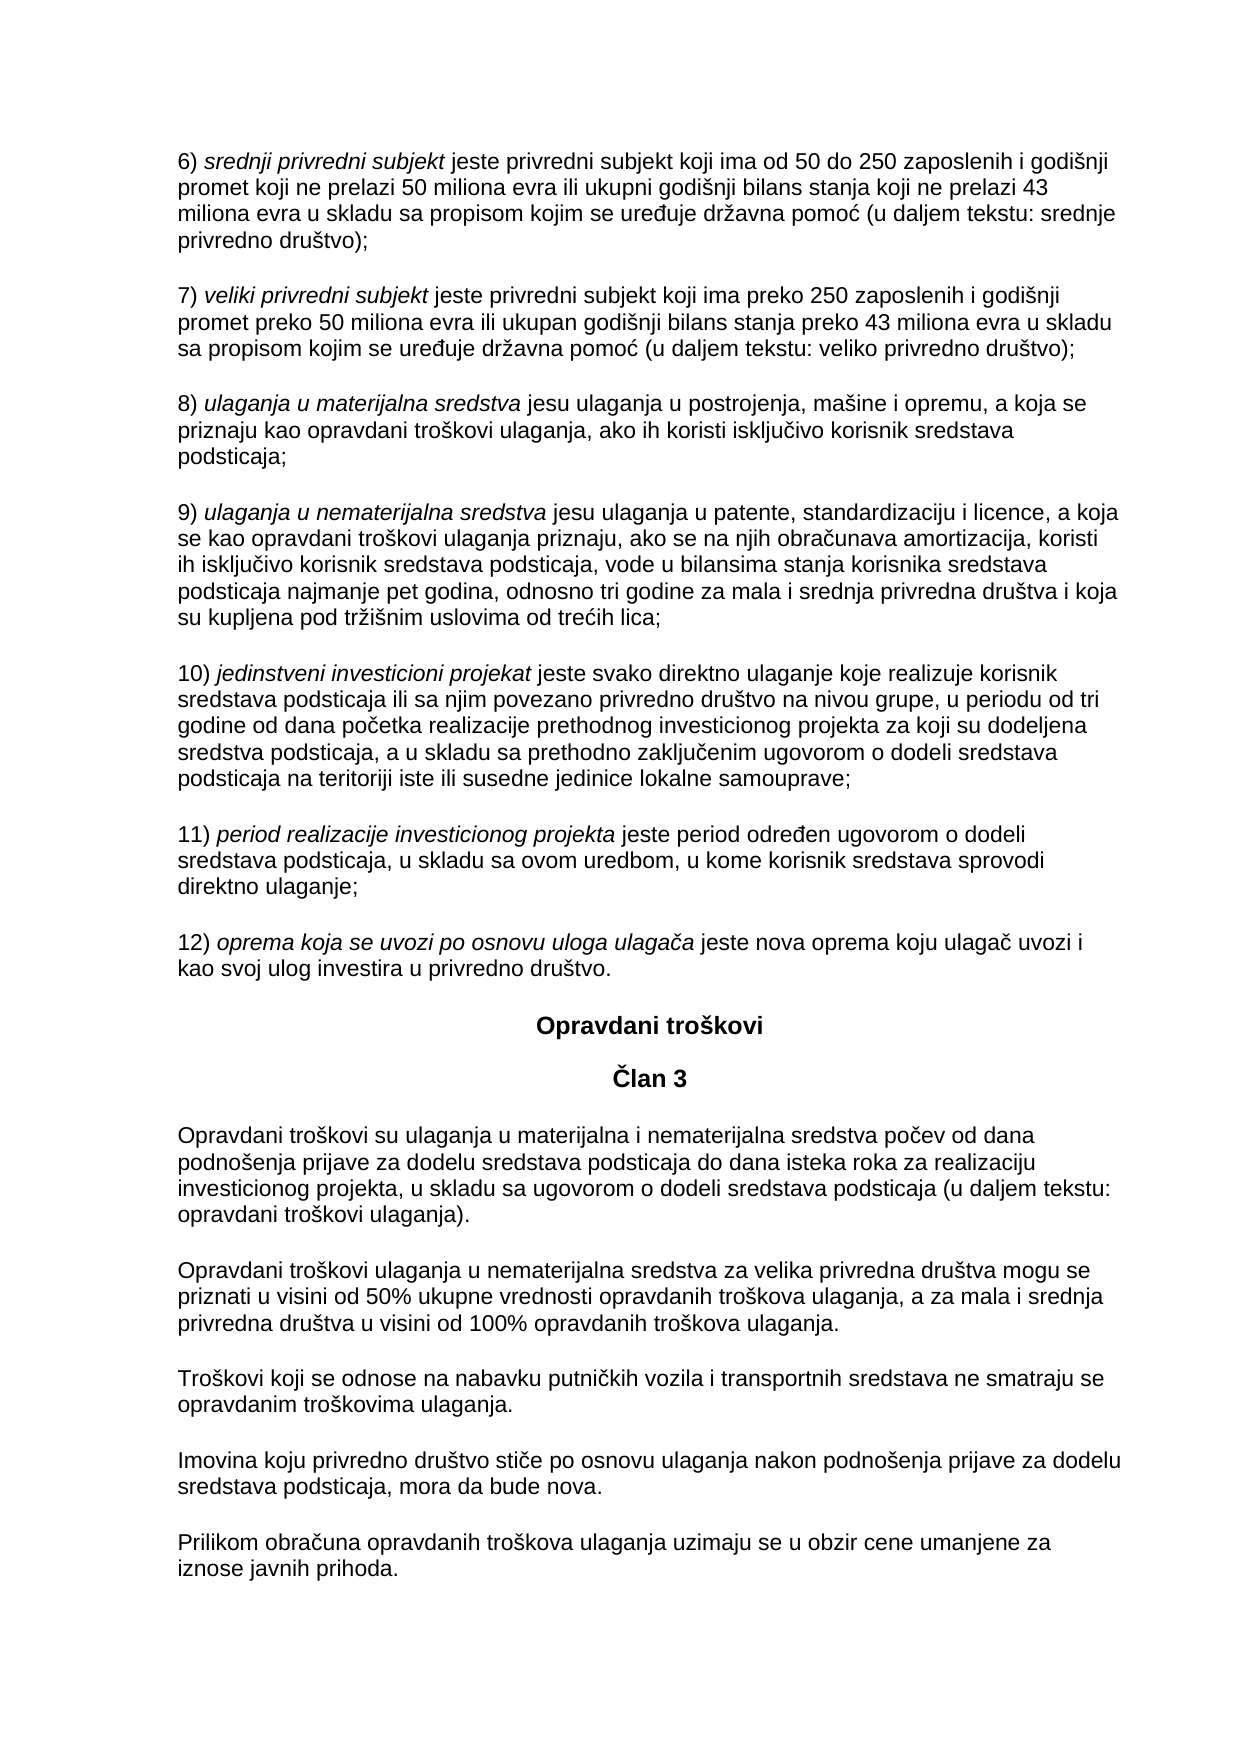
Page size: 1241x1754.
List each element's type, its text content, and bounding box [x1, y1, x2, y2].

text 12) oprema koja se uvozi po osnovu uloga ulagača jeste nova oprema koju ulagač uvozi i kao svoj ulog investira u privredno društvo. [177, 929, 1122, 981]
text Opravdani troškovi su ulaganja u materijalna i nematerijalna sredstva počev od dana podnošenja prijave za dodelu sredstava podsticaja do dana isteka roka za realizaciju investicionog projekta, u skladu sa ugovorom o dodeli sredstava podsticaja (u daljem tekstu: opravdani troškovi ulaganja). [177, 1122, 1122, 1228]
text Opravdani troškovi [177, 1011, 1122, 1039]
text Prilikom obračuna opravdanih troškova ulaganja uzimaju se u obzir cene umanjene za iznose javnih prihoda. [177, 1529, 1122, 1582]
text 9) ulaganja u nematerijalna sredstva jesu ulaganja u patente, standardizaciju i licence, a koja se kao opravdani troškovi ulaganja priznaju, ako se na njih obračunava amortizacija, koristi ih isključivo korisnik sredstava podsticaja, vode u bilansima stanja korisnika sredstava podsticaja najmanje pet godina, odnosno tri godine za mala i srednja privredna društva i koja su kupljena pod tržišnim uslovima od trećih lica; [177, 499, 1122, 630]
text 7) veliki privredni subjekt jeste privredni subjekt koji ima preko 250 zaposlenih i godišnji promet preko 50 miliona evra ili ukupan godišnji bilans stanja preko 43 miliona evra u skladu sa propisom kojim se uređuje državna pomoć (u daljem tekstu: veliko privredno društvo); [177, 282, 1122, 361]
text Opravdani troškovi ulaganja u nematerijalna sredstva za velika privredna društva mogu se priznati u visini od 50% ukupne vrednosti opravdanih troškova ulaganja, a za mala i srednja privredna društva u visini od 100% opravdanih troškova ulaganja. [177, 1257, 1122, 1336]
text 11) period realizacije investicionog projekta jeste period određen ugovorom o dodeli sredstava podsticaja, u skladu sa ovom uredbom, u kome korisnik sredstava sprovodi direktno ulaganje; [177, 821, 1122, 899]
text 8) ulaganja u materijalna sredstva jesu ulaganja u postrojenja, mašine i opremu, a koja se priznaju kao opravdani troškovi ulaganja, ako ih koristi isključivo korisnik sredstava podsticaja; [177, 390, 1122, 469]
text 6) srednji privredni subjekt jeste privredni subjekt koji ima od 50 do 250 zaposlenih i godišnji promet koji ne prelazi 50 miliona evra ili ukupni godišnji bilans stanja koji ne prelazi 43 miliona evra u skladu sa propisom kojim se uređuje državna pomoć (u daljem tekstu: srednje privredno društvo); [177, 148, 1122, 253]
text Troškovi koji se odnose na nabavku putničkih vozila i transportnih sredstava ne smatraju se opravdanim troškovima ulaganja. [177, 1365, 1122, 1418]
text 10) jedinstveni investicioni projekat jeste svako direktno ulaganje koje realizuje korisnik sredstava podsticaja ili sa njim povezano privredno društvo na nivou grupe, u periodu od tri godine od dana početka realizacije prethodnog investicionog projekta za koji su dodeljena sredstva podsticaja, a u skladu sa prethodno zaključenim ugovorom o dodeli sredstava podsticaja na teritoriji iste ili susedne jedinice lokalne samouprave; [177, 659, 1122, 791]
text Član 3 [177, 1064, 1122, 1093]
text Imovina koju privredno društvo stiče po osnovu ulaganja nakon podnošenja prijave za dodelu sredstava podsticaja, mora da bude nova. [177, 1447, 1122, 1500]
